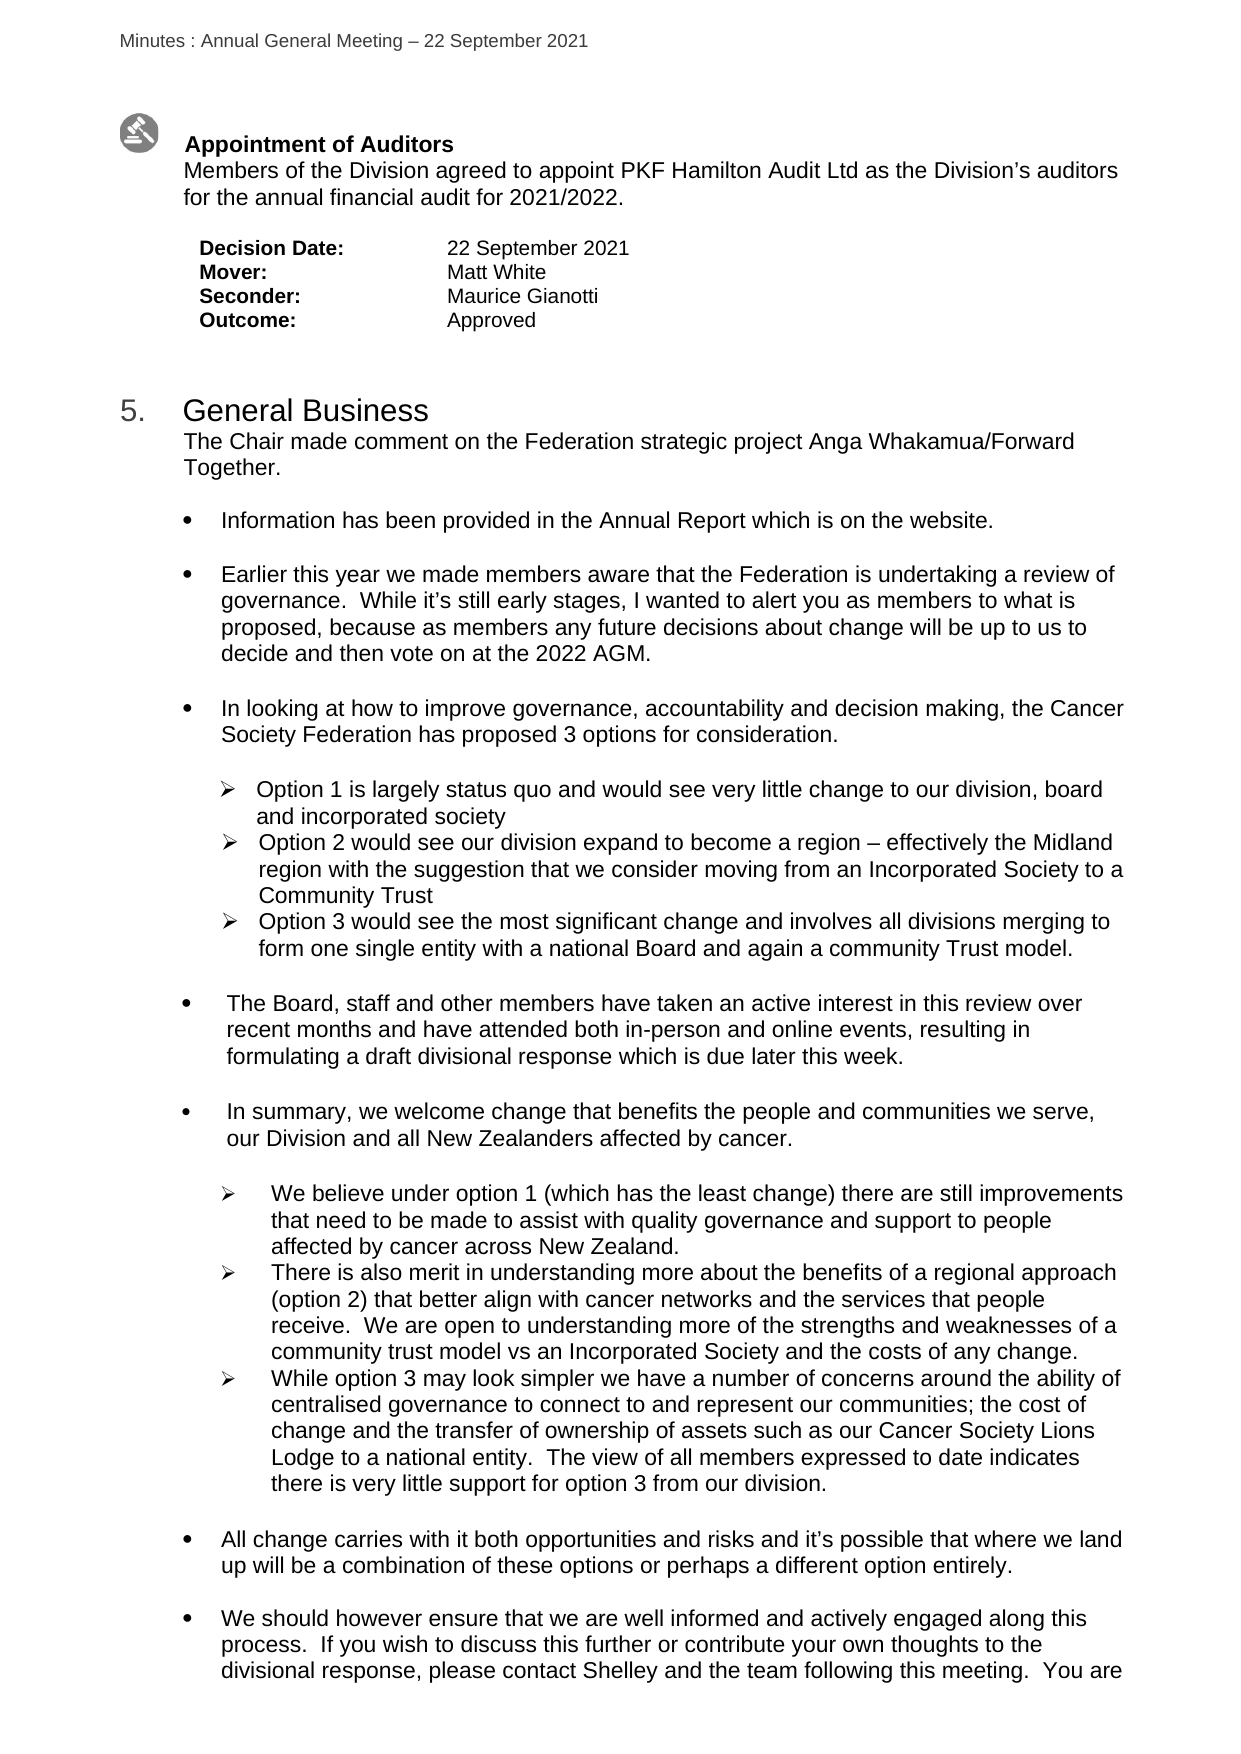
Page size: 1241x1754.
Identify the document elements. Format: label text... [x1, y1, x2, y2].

list In looking at how to improve governance, accountability and decision making, the Cancer Society Federation has proposed 3 options for consideration. [183, 694, 1132, 747]
text Decision Date: 22 September 2021 [199, 236, 1132, 260]
text Seconder: Maurice Gianotti [199, 284, 1132, 308]
list While option 3 may look simpler we have a number of concerns around the ability of centralised governance to connect to and represent our communities; the cost of change and the transfer of ownership of assets such as our Cancer Society Lions Lodge to a national entity. The view of all members expressed to date indicates there is very little support for option 3 from our division. [220, 1365, 1132, 1496]
list In summary, we welcome change that benefits the people and communities we serve, our Division and all New Zealanders affected by cancer. [182, 1098, 1132, 1151]
list The Board, staff and other members have taken an active interest in this review over recent months and have attended both in-person and online events, resulting in formulating a draft divisional response which is due later this week. [182, 990, 1132, 1069]
list We believe under option 1 (which has the least change) there are still improvements that need to be made to assist with quality governance and support to people affected by cancer across New Zealand. [220, 1180, 1132, 1259]
picture [120, 113, 159, 153]
text Appointment of Auditors [120, 114, 1132, 157]
list Option 3 would see the most significant change and involves all divisions merging to form one single entity with a national Board and again a community Trust model. [221, 908, 1132, 961]
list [183, 1605, 1132, 1684]
text Members of the Division agreed to appoint PKF Hamilton Audit Ltd as the Division’s auditors for the annual financial audit for 2021/2022. [183, 157, 1132, 210]
list Information has been provided in the Annual Report which is on the website. [183, 507, 1132, 533]
subtitle General Business [120, 392, 1132, 428]
list All change carries with it both opportunities and risks and it’s possible that where we land up will be a combination of these options or perhaps a different option entirely. [183, 1526, 1132, 1578]
text Outcome: Approved [199, 308, 1132, 332]
list Earlier this year we made members aware that the Federation is undertaking a review of governance. While it’s still early stages, I wanted to alert you as members to what is proposed, because as members any future decisions about change will be up to us to decide and then vote on at the 2022 AGM. [183, 561, 1132, 667]
list Option 1 is largely status quo and would see very little change to our division, board and incorporated society [218, 776, 1132, 829]
text The Chair made comment on the Federation strategic project Anga Whakamua/Forward Together. [183, 428, 1132, 480]
text Mover: Matt White [199, 260, 1132, 284]
list Option 2 would see our division expand to become a region – effectively the Midland region with the suggestion that we consider moving from an Incorporated Society to a Community Trust [221, 829, 1132, 908]
list There is also merit in understanding more about the benefits of a regional approach (option 2) that better align with cancer networks and the services that people receive. We are open to understanding more of the strengths and weaknesses of a community trust model vs an Incorporated Society and the costs of any change. [220, 1259, 1132, 1365]
